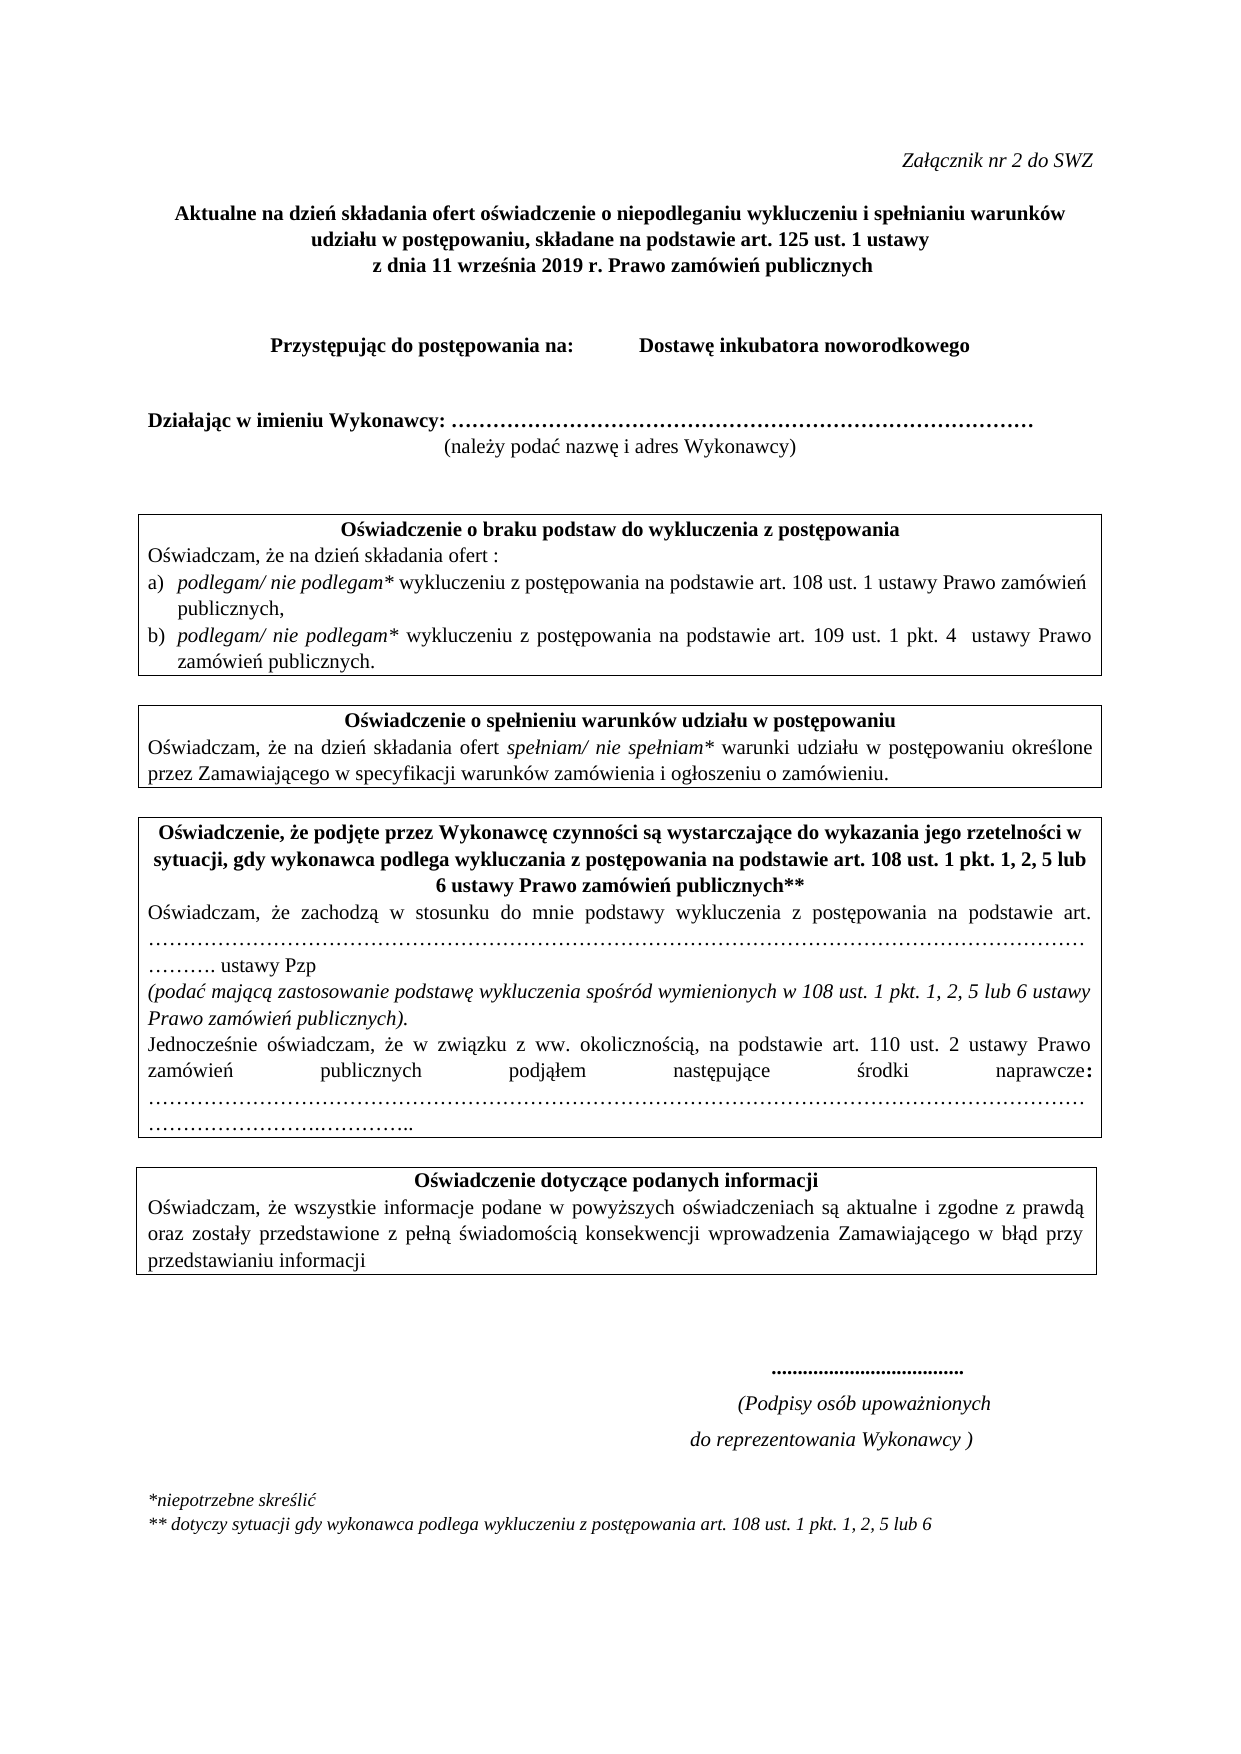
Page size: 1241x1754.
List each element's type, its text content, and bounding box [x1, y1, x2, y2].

text b) podlegam/ nie podlegam* wykluczeniu z postępowania na podstawie art. 109 ust. 1 pkt. 4 ustawy Prawo zamówień publicznych. [139, 619, 1101, 675]
text ..................................... [148, 1355, 1093, 1379]
text Oświadczam, że na dzień składania ofert spełniam/ nie spełniam* warunki udziału w postępowaniu określone przez Zamawiającego w specyfikacji warunków zamówienia i ogłoszeniu o zamówieniu. [139, 731, 1101, 787]
text Jednocześnie oświadczam, że w związku z ww. okolicznością, na podstawie art. 110 ust. 2 ustawy Prawo zamówień publicznych podjąłem następujące środki naprawcze: …………………………………………………………………………………………………………………………………………….………….. [139, 1029, 1101, 1137]
text Załącznik nr 2 do SWZ [148, 148, 1093, 172]
text (Podpisy osób upoważnionych [664, 1391, 1093, 1415]
text (podać mającą zastosowanie podstawę wykluczenia spośród wymienionych w 108 ust. 1 pkt. 1, 2, 5 lub 6 ustawy Prawo zamówień publicznych). [139, 976, 1101, 1029]
text Działając w imieniu Wykonawcy: ………………………………………………………………………… [148, 408, 1093, 432]
text Aktualne na dzień składania ofert oświadczenie o niepodleganiu wykluczeniu i spełnianiu warunków udziału w postępowaniu, składane na podstawie art. 125 ust. 1 ustawy z dnia 11 września 2019 r. Prawo zamówień publicznych [148, 201, 1093, 277]
text a) podlegam/ nie podlegam* wykluczeniu z postępowania na podstawie art. 108 ust. 1 ustawy Prawo zamówień publicznych, [139, 566, 1101, 619]
text Oświadczenie o braku podstaw do wykluczenia z postępowania [139, 515, 1101, 540]
text ** dotyczy sytuacji gdy wykonawca podlega wykluczeniu z postępowania art. 108 ust. 1 pkt. 1, 2, 5 lub 6 [148, 1513, 1093, 1534]
text (należy podać nazwę i adres Wykonawcy) [148, 434, 1093, 458]
text Oświadczenie, że podjęte przez Wykonawcę czynności są wystarczające do wykazania jego rzetelności w sytuacji, gdy wykonawca podlega wykluczania z postępowania na podstawie art. 108 ust. 1 pkt. 1, 2, 5 lub 6 ustawy Prawo zamówień publicznych** [139, 818, 1101, 896]
text Oświadczenie o spełnieniu warunków udziału w postępowaniu [139, 706, 1101, 731]
text Oświadczam, że zachodzą w stosunku do mnie podstawy wykluczenia z postępowania na podstawie art. ………………………………………………………………………………………………………………………………. ustawy Pzp [139, 896, 1101, 976]
text do reprezentowania Wykonawcy ) [185, 1427, 1093, 1451]
text *niepotrzebne skreślić [148, 1489, 1093, 1511]
text Przystępując do postępowania na: Dostawę inkubatora noworodkowego [148, 333, 1093, 357]
text Oświadczam, że na dzień składania ofert : [139, 540, 1101, 566]
table_header Oświadczenie dotyczące podanych informacji Oświadczam, że wszystkie informacje podane w powyższych oświadczeniach są aktualne i zgodne z prawdą oraz zostały przedstawione z pełną świadomością konsekwencji wprowadzenia Zamawiającego w błąd przy przedstawianiu informacji [137, 1168, 1096, 1274]
